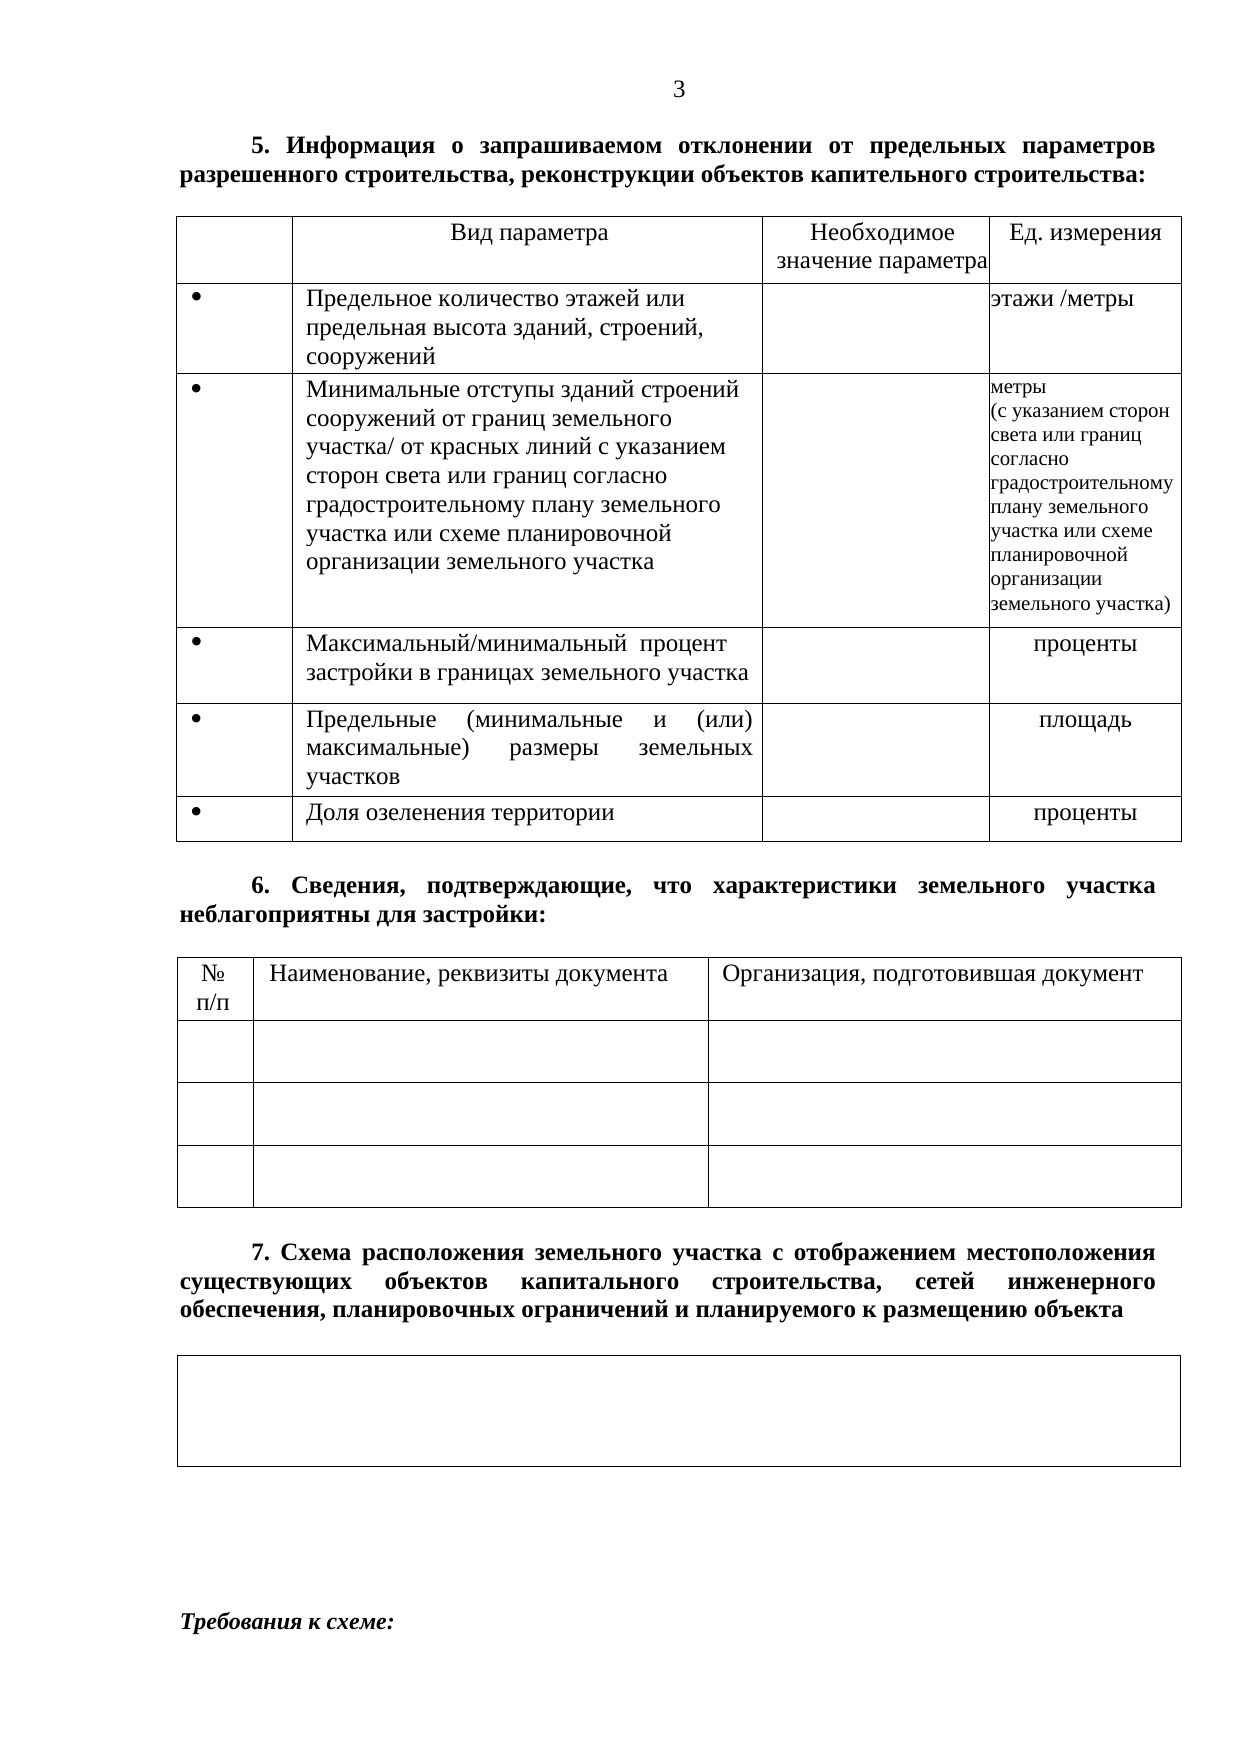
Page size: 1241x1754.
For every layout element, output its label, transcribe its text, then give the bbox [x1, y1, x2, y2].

table_cell проценты [990, 628, 1181, 703]
table_cell [177, 797, 292, 841]
table_cell [763, 284, 989, 373]
table_cell метры (с указанием сторон света или границ согласно градостроительному плану земельного участка или схеме планировочной организации земельного участка) [990, 374, 1181, 627]
table_cell площадь [990, 704, 1181, 796]
table_cell [763, 797, 989, 841]
table_cell этажи /метры [990, 284, 1181, 373]
table_header Наименование, реквизиты документа [254, 958, 708, 1019]
table_cell [254, 1146, 708, 1207]
table_header Необходимое значение параметра [763, 217, 989, 282]
table_cell Минимальные отступы зданий строений сооружений от границ земельного участка/ от красных линий с указанием сторон света или границ согласно градостроительному плану земельного участка или схеме планировочной организации земельного участка [293, 374, 762, 627]
table_cell Доля озеленения территории [293, 797, 762, 841]
table_header [178, 1356, 188, 1466]
table_cell [177, 284, 292, 373]
table_cell [177, 704, 292, 796]
table_cell Максимальный/минимальный процент застройки в границах земельного участка [293, 628, 762, 703]
table_cell [178, 1146, 253, 1207]
table_cell проценты [990, 797, 1181, 841]
table_header Вид параметра [293, 217, 762, 282]
table_cell [177, 628, 292, 703]
text 7. Схема расположения земельного участка с отображением местоположения существующих объектов капитального строительства, сетей инженерного обеспечения, планировочных ограничений и планируемого к размещению объекта [179, 1237, 1156, 1323]
table_cell [709, 1083, 1181, 1145]
table_cell [709, 1146, 1181, 1207]
table_header Организация, подготовившая документ [709, 958, 1181, 1019]
table_cell [763, 704, 989, 796]
table_cell [177, 374, 292, 627]
table_cell [763, 628, 989, 703]
table_cell [254, 1083, 708, 1145]
table_cell [254, 1021, 708, 1082]
table_cell [763, 374, 989, 627]
text 5. Информация о запрашиваемом отклонении от предельных параметров разрешенного строительства, реконструкции объектов капительного строительства: [179, 131, 1156, 188]
table_cell [178, 1083, 253, 1145]
table_cell Предельное количество этажей или предельная высота зданий, строений, сооружений [293, 284, 762, 373]
table_header Ед. измерения [990, 217, 1181, 282]
table_header [1169, 1356, 1180, 1466]
table_header № п/п [178, 958, 253, 1019]
table_header [177, 217, 292, 282]
table_cell [178, 1021, 253, 1082]
table_cell [709, 1021, 1181, 1082]
text Требования к схеме: [179, 1607, 1181, 1635]
table_cell Предельные (минимальные и (или) максимальные) размеры земельных участков [293, 704, 762, 796]
text 6. Сведения, подтверждающие, что характеристики земельного участка неблагоприятны для застройки: [179, 871, 1156, 928]
